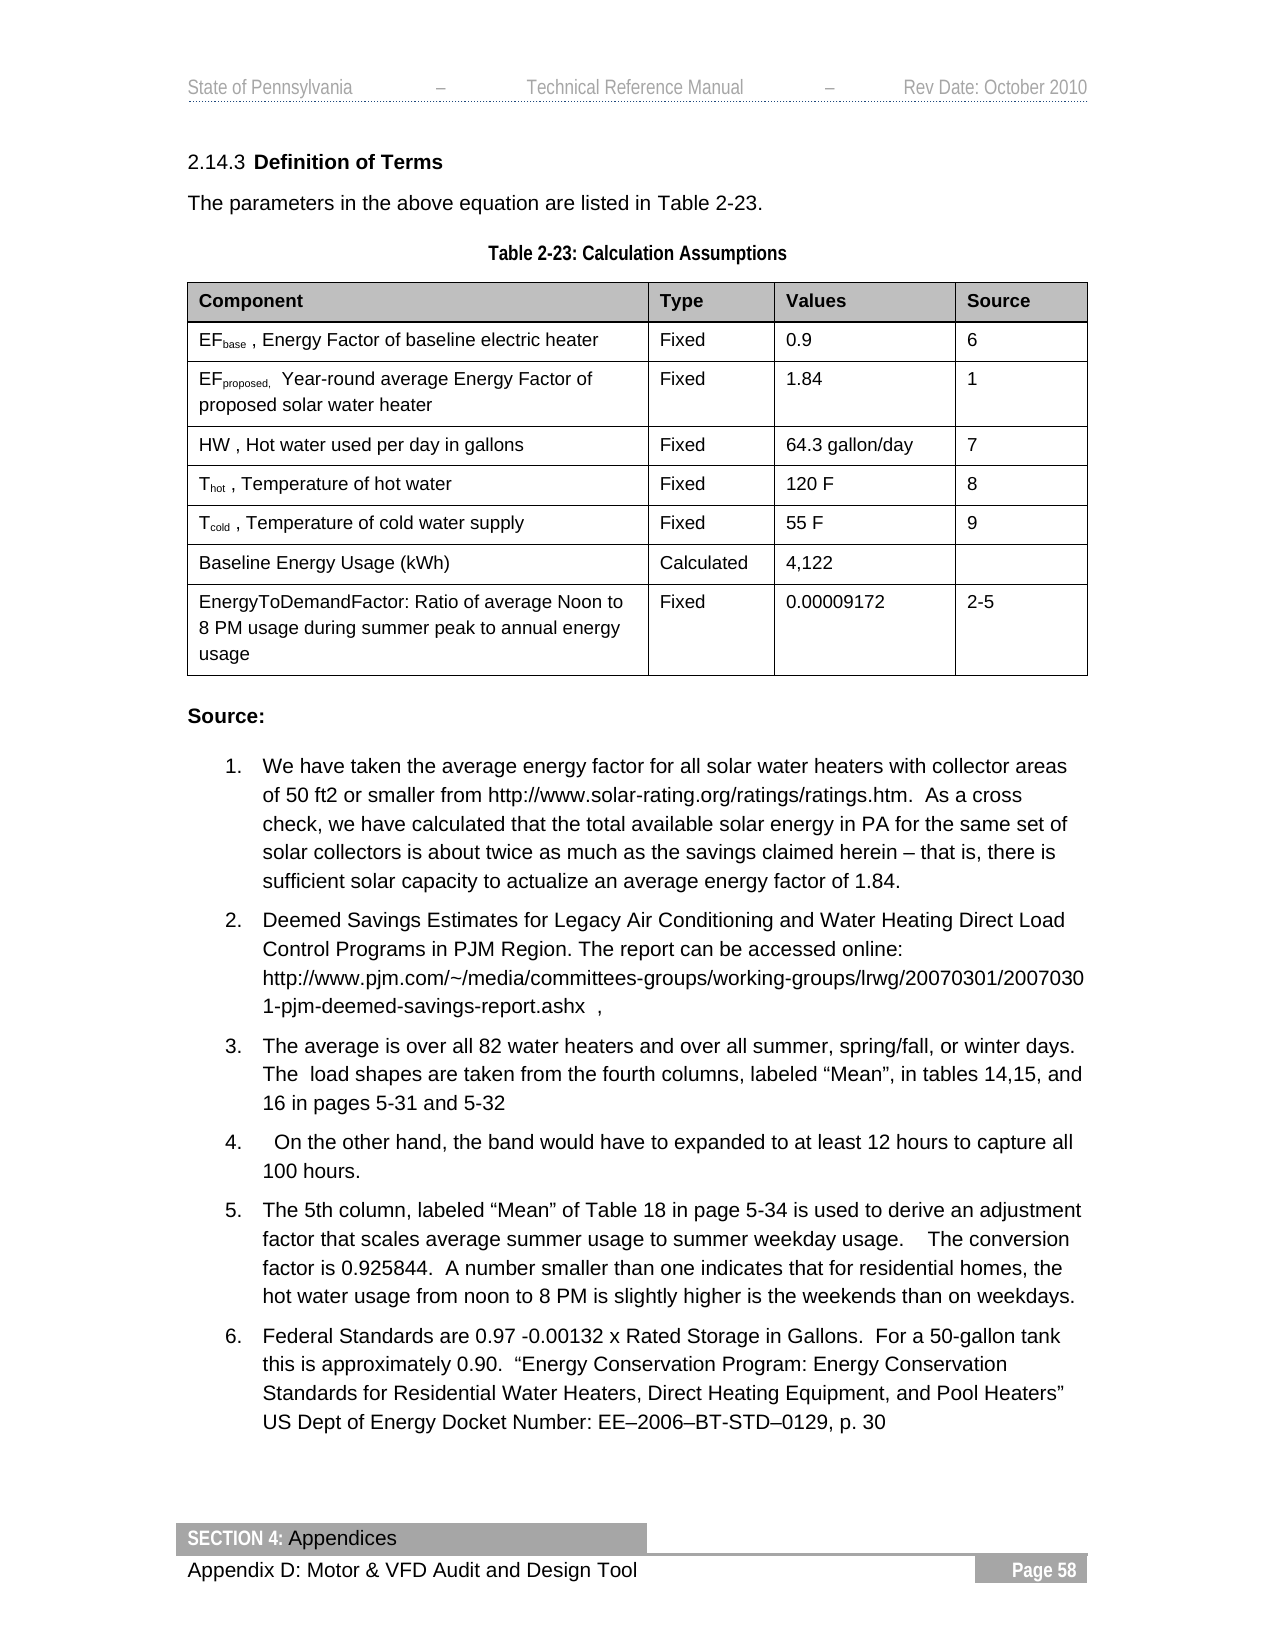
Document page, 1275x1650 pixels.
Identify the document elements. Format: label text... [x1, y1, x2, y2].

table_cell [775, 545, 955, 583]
text The 5th column, labeled “Mean” of Table 18 in page 5-34 is used to derive an adjustment factor that scales average summer usage to summer weekday usage. The conversion factor is 0.925844. A number smaller than one indicates that for residential homes, the hot water usage from noon to 8 PM is slightly higher is the weekends than on weekdays. [225, 1198, 1087, 1308]
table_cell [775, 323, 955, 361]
list We have taken the average energy factor for all solar water heaters with collector areas of 50 ft2 or smaller from http://www.solar-rating.org/ratings/ratings.htm. As a cross check, we have calculated that the total available solar energy in PA for the same set of solar collectors is about twice as much as the savings claimed herein – that is, there is sufficient solar capacity to actualize an average energy factor of 1.84. [225, 754, 1087, 893]
text On the other hand, the band would have to expanded to at least 12 hours to capture all 100 hours. [225, 1130, 1087, 1183]
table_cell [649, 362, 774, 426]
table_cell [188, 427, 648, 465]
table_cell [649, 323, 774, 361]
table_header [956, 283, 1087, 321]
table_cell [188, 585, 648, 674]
text Federal Standards are 0.97 -0.00132 x Rated Storage in Gallons. For a 50-gallon tank this is approximately 0.90. “Energy Conservation Program: Energy Conservation Standards for Residential Water Heaters, Direct Heating Equipment, and Pool Heaters” US Dept of Energy Docket Number: EE–2006–BT-STD–0129, p. 30 [225, 1323, 1087, 1434]
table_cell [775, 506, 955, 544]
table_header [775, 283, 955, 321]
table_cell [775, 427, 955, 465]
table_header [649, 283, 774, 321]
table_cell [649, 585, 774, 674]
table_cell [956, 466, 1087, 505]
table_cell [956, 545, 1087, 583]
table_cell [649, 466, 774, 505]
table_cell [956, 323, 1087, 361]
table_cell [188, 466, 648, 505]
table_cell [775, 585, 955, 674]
text Source: [187, 704, 1107, 728]
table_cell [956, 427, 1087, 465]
text The average is over all 82 water heaters and over all summer, spring/fall, or winter days. The load shapes are taken from the fourth columns, labeled “Mean”, in tables 14,15, and 16 in pages 5-31 and 5-32 [225, 1033, 1087, 1115]
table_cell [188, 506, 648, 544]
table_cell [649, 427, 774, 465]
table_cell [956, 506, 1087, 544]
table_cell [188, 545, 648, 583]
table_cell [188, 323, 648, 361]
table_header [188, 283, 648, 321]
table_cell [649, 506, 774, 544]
text Deemed Savings Estimates for Legacy Air Conditioning and Water Heating Direct Load Control Programs in PJM Region. The report can be accessed online: http://www.pjm.com/~/media/committees-groups/working-groups/lrwg/20070301/20070301-pjm-deemed-savings-report.ashx , [225, 908, 1087, 1018]
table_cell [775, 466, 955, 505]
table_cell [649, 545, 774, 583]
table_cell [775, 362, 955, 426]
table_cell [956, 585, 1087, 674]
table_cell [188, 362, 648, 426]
subtitle Definition of Terms [187, 150, 1087, 174]
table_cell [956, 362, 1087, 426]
